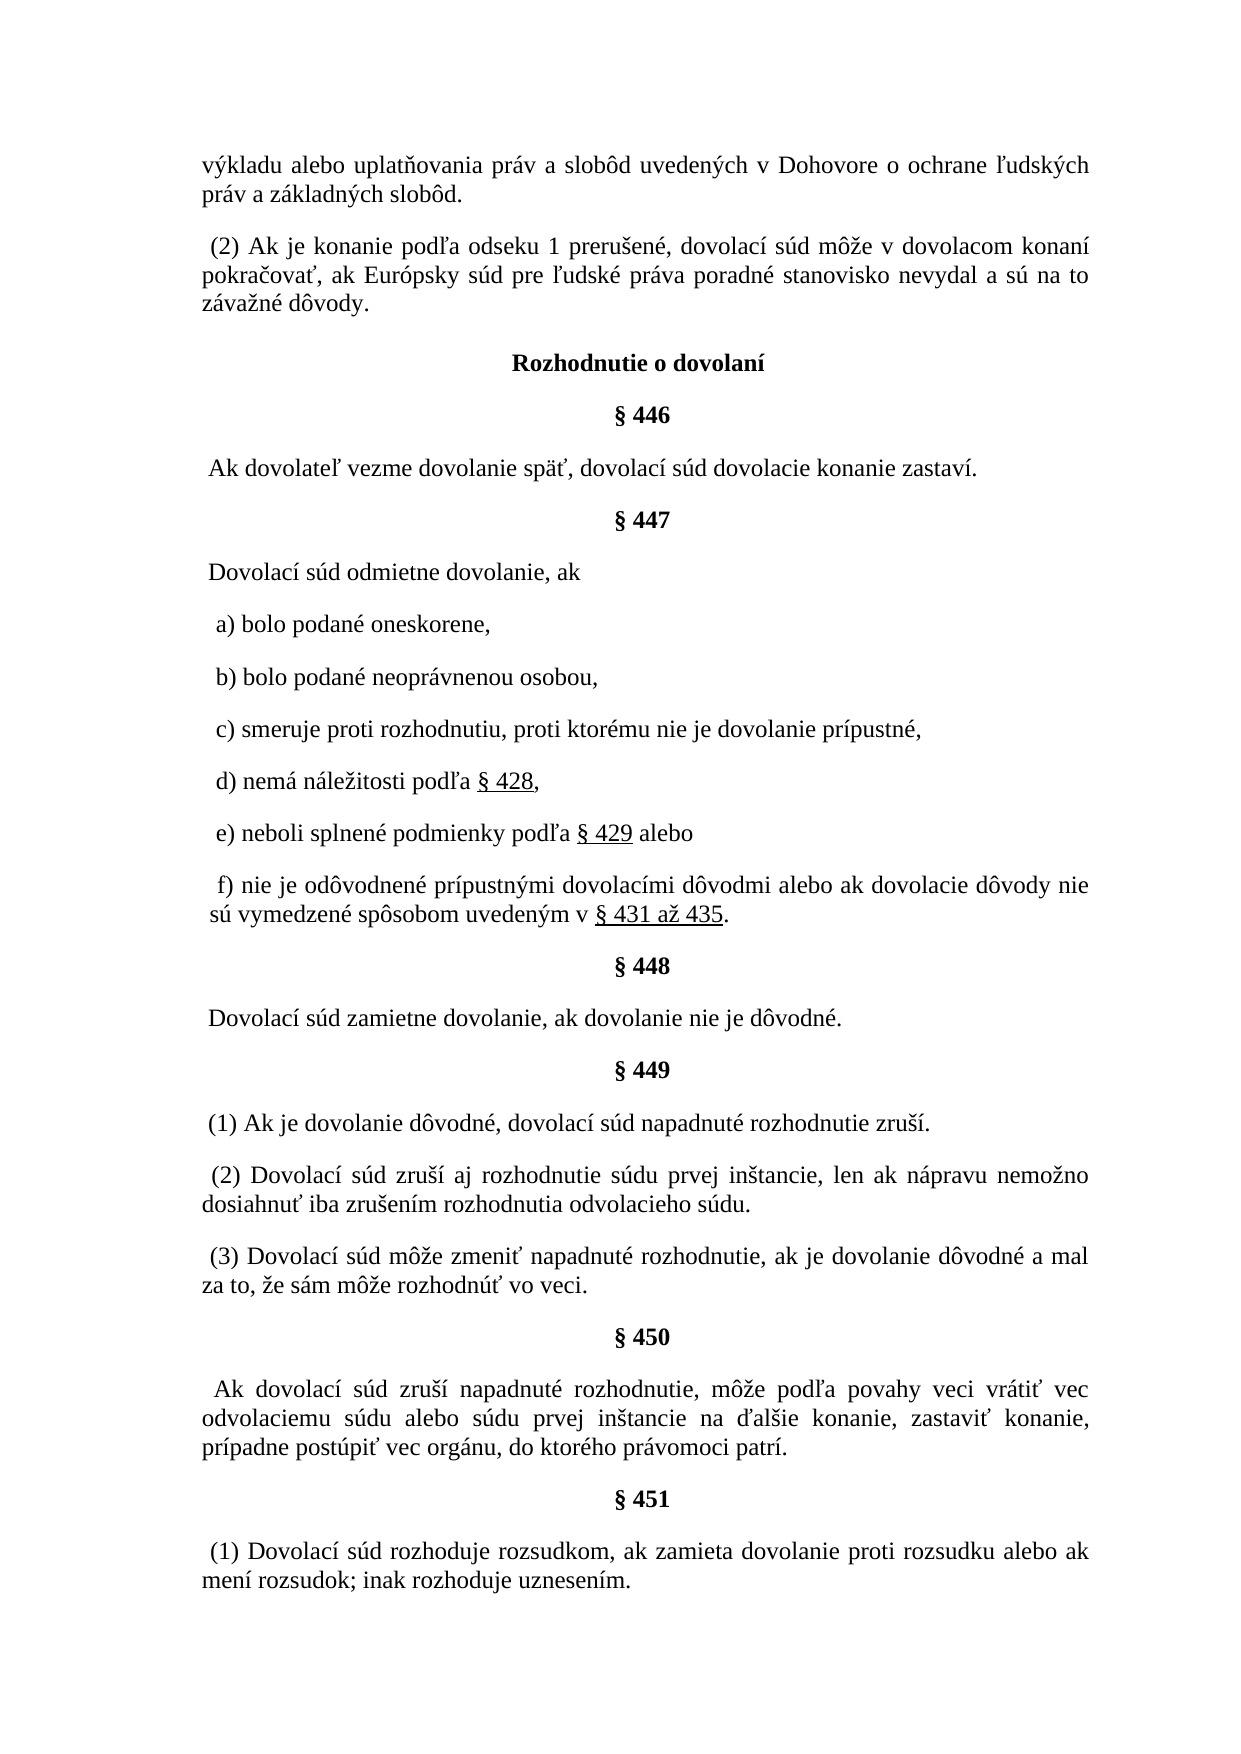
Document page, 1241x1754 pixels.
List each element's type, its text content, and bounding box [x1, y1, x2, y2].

text (3) Dovolací súd môže zmeniť napadnuté rozhodnutie, ak je dovolanie dôvodné a mal za to, že sám môže rozhodnúť vo veci. [202, 1241, 1090, 1298]
text (1) Dovolací súd rozhoduje rozsudkom, ak zamieta dovolanie proti rozsudku alebo ak mení rozsudok; inak rozhoduje uznesením. [202, 1536, 1090, 1593]
text b) bolo podané neoprávnenou osobou, [209, 662, 1090, 690]
text d) nemá náležitosti podľa § 428, [209, 766, 1090, 795]
text (2) Dovolací súd zruší aj rozhodnutie súdu prvej inštancie, len ak nápravu nemožno dosiahnuť iba zrušením rozhodnutia odvolacieho súdu. [202, 1160, 1090, 1217]
text e) neboli splnené podmienky podľa § 429 alebo [209, 818, 1090, 847]
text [202, 150, 1090, 207]
text § 450 [194, 1322, 1090, 1351]
text (2) Ak je konanie podľa odseku 1 prerušené, dovolací súd môže v dovolacom konaní pokračovať, ak Európsky súd pre ľudské práva poradné stanovisko nevydal a sú na to závažné dôvody. [202, 231, 1090, 317]
text Ak dovolateľ vezme dovolanie späť, dovolací súd dovolacie konanie zastaví. [202, 453, 1090, 482]
text Dovolací súd odmietne dovolanie, ak [202, 557, 1090, 586]
text § 447 [194, 505, 1090, 534]
text Rozhodnutie o dovolaní [186, 348, 1090, 377]
text Ak dovolací súd zruší napadnuté rozhodnutie, môže podľa povahy veci vrátiť vec odvolaciemu súdu alebo súdu prvej inštancie na ďalšie konanie, zastaviť konanie, prípadne postúpiť vec orgánu, do ktorého právomoci patrí. [202, 1374, 1090, 1460]
text (1) Ak je dovolanie dôvodné, dovolací súd napadnuté rozhodnutie zruší. [202, 1108, 1090, 1137]
text § 451 [194, 1484, 1090, 1512]
text § 448 [194, 951, 1090, 980]
text f) nie je odôvodnené prípustnými dovolacími dôvodmi alebo ak dovolacie dôvody nie sú vymedzené spôsobom uvedeným v § 431 až 435. [209, 870, 1090, 928]
text Dovolací súd zamietne dovolanie, ak dovolanie nie je dôvodné. [202, 1003, 1090, 1032]
text § 446 [194, 401, 1090, 429]
text a) bolo podané oneskorene, [209, 609, 1090, 638]
text c) smeruje proti rozhodnutiu, proti ktorému nie je dovolanie prípustné, [209, 714, 1090, 742]
text § 449 [194, 1056, 1090, 1084]
